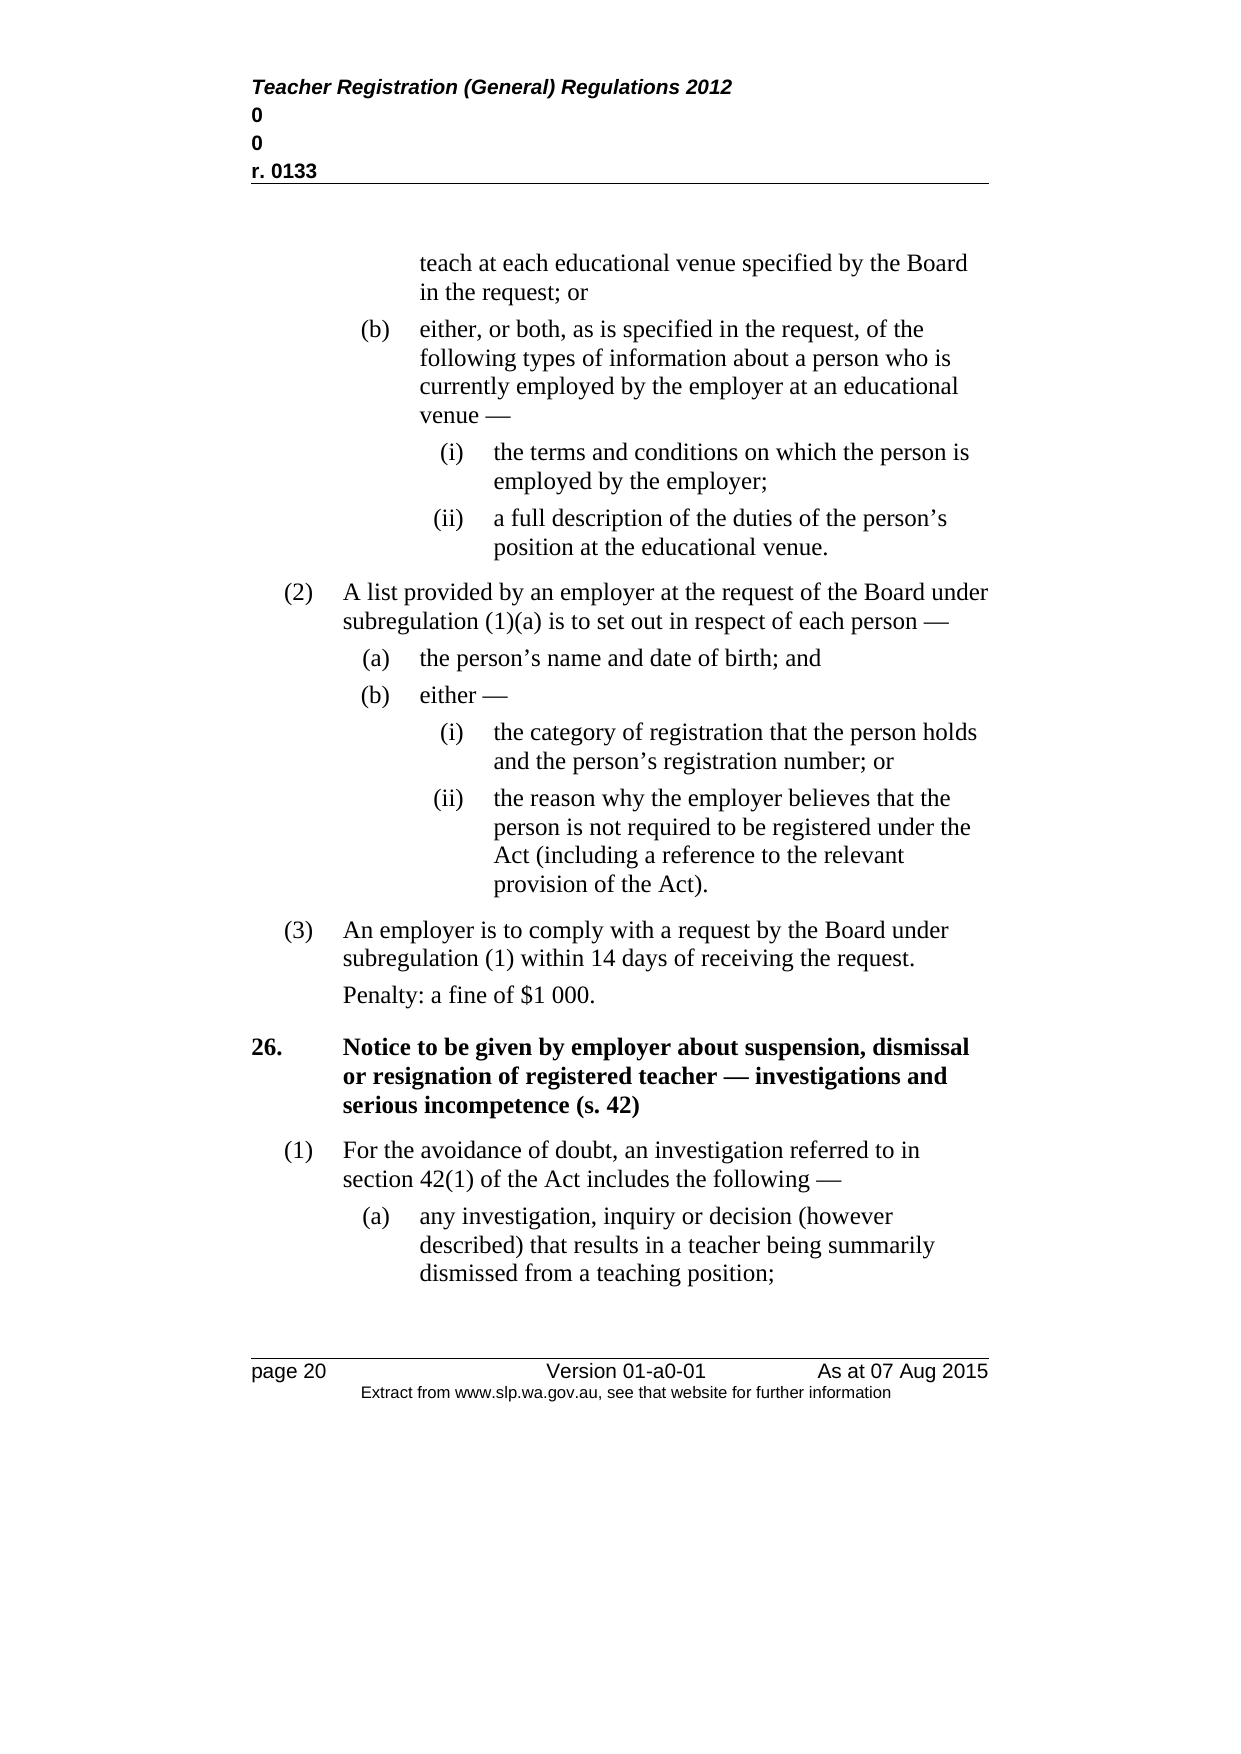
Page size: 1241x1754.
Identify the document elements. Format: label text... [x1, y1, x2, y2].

text (a) the person’s name and date of birth; and [251, 643, 989, 672]
text (2) A list provided by an employer at the request of the Board under subregulation (1)(a) is to set out in respect of each person — [251, 577, 989, 635]
text (ii) the reason why the employer believes that the person is not required to be registered under the Act (including a reference to the relevant provision of the Act). [251, 783, 989, 898]
text (1) For the avoidance of doubt, an investigation referred to in section 42(1) of the Act includes the following — [251, 1135, 989, 1193]
text (ii) a full description of the duties of the person’s position at the educational venue. [251, 503, 989, 561]
text (b) either — [251, 680, 989, 709]
text (i) the category of registration that the person holds and the person’s registration number; or [251, 717, 989, 775]
text Penalty: a fine of $1 000. [251, 981, 989, 1009]
text (a) any investigation, inquiry or decision (however described) that results in a teacher being summarily dismissed from a teaching position; [251, 1201, 989, 1287]
text (3) An employer is to comply with a request by the Board under subregulation (1) within 14 days of receiving the request. [251, 915, 989, 972]
text (i) the terms and conditions on which the person is employed by the employer; [251, 437, 989, 495]
text (b) either, or both, as is specified in the request, of the following types of information about a person who is currently employed by the employer at an educational venue — [251, 314, 989, 429]
subtitle 26. Notice to be given by employer about suspension, dismissal or resignation of registered teacher — investigations and serious incompetence (s. 42) [251, 1032, 989, 1118]
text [251, 248, 989, 306]
